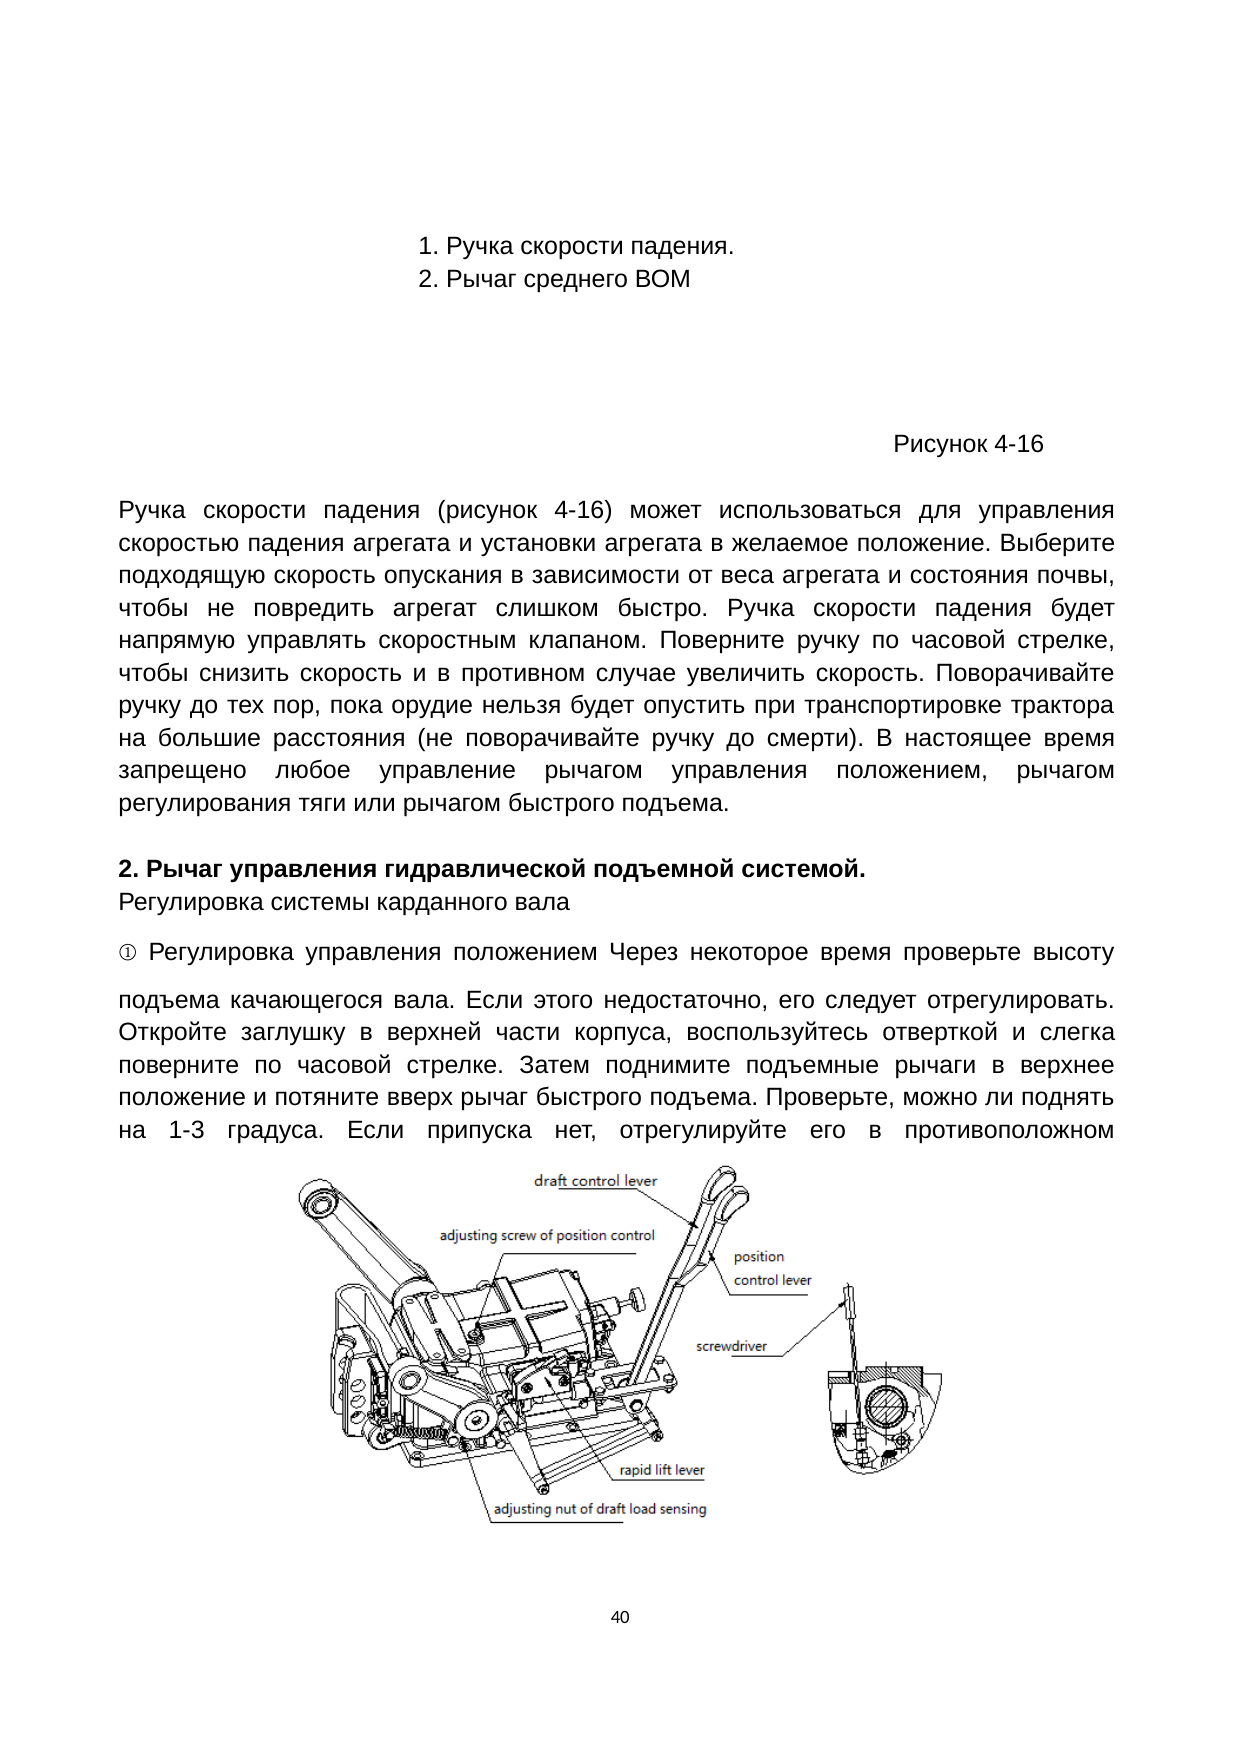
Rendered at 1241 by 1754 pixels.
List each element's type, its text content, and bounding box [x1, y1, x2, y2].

text 1. Ручка скорости падения. [118, 229, 1116, 262]
text ① Регулировка управления положением Через некоторое время проверьте высоту подъема качающегося вала. Если этого недостаточно, его следует отрегулировать. Откройте заглушку в верхней части корпуса, воспользуйтесь отверткой и слегка поверните по часовой стрелке. Затем поднимите подъемные рычаги в верхнее положение и потяните вверх рычаг быстрого подъема. Проверьте, можно ли поднять на 1-3 градуса. Если припуска нет, отрегулируйте его в противоположном направлении, пока не достигнете 1-3 градусов. [118, 918, 1116, 1146]
text 2. Рычаг управления гидравлической подъемной системой. [118, 852, 1116, 884]
text Ручка скорости падения (рисунок 4-16) может использоваться для управления скоростью падения агрегата и установки агрегата в желаемое положение. Выберите подходящую скорость опускания в зависимости от веса агрегата и состояния почвы, чтобы не повредить агрегат слишком быстро. Ручка скорости падения будет напрямую управлять скоростным клапаном. Поверните ручку по часовой стрелке, чтобы снизить скорость и в противном случае увеличить скорость. Поворачивайте ручку до тех пор, пока орудие нельзя будет опустить при транспортировке трактора на большие расстояния (не поворачивайте ручку до смерти). В настоящее время запрещено любое управление рычагом управления положением, рычагом регулирования тяги или рычагом быстрого подъема. [118, 493, 1116, 818]
text Регулировка системы карданного вала [118, 885, 1116, 917]
text 2. Рычаг среднего ВОМ [118, 262, 1116, 295]
picture [293, 1161, 956, 1566]
text Рисунок 4-16 [118, 427, 1116, 460]
